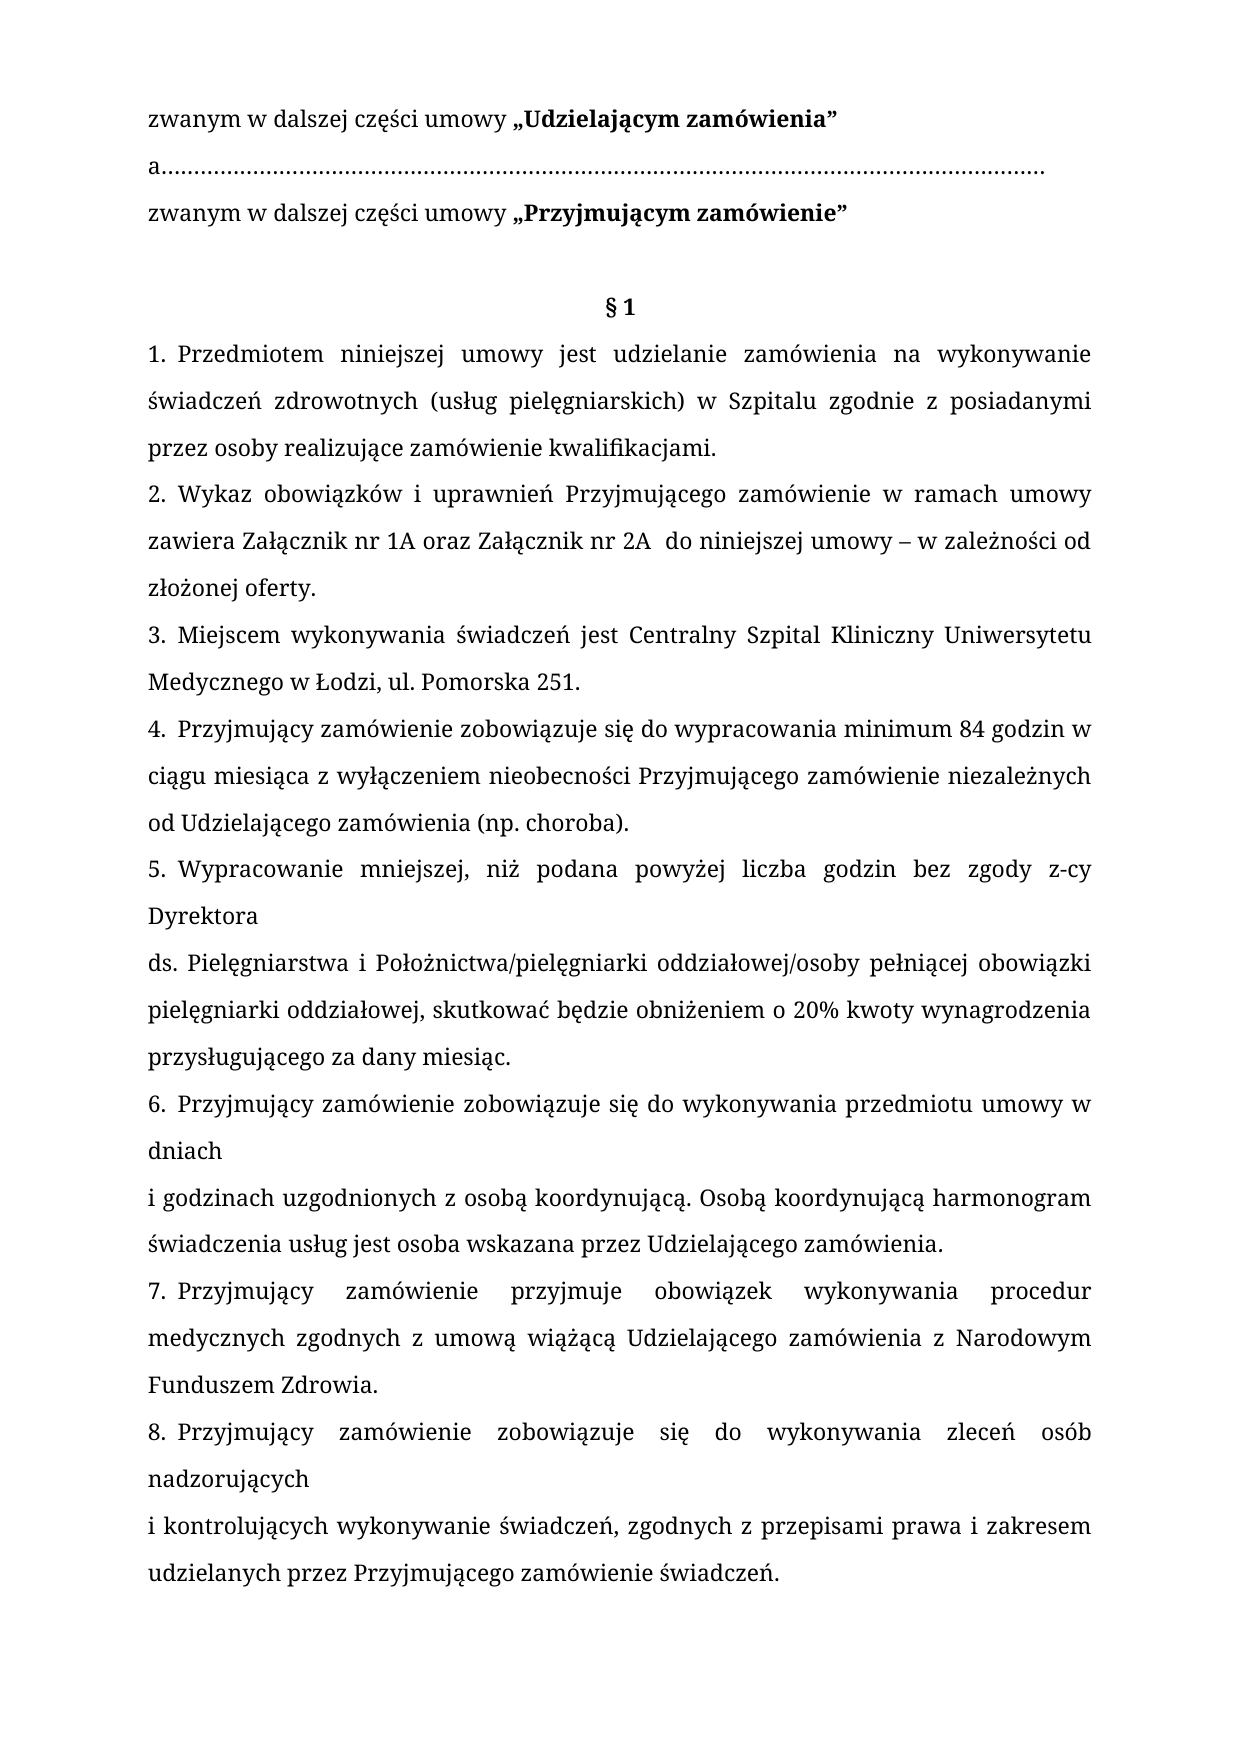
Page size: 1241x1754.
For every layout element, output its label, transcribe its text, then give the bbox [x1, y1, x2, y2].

list Przyjmujący zamówienie zobowiązuje się do wypracowania minimum 84 godzin w ciągu miesiąca z wyłączeniem nieobecności Przyjmującego zamówienie niezależnych od Udzielającego zamówienia (np. choroba). [148, 713, 1092, 838]
text § 1 [148, 291, 1092, 322]
text zwanym w dalszej części umowy „Udzielającym zamówienia” [148, 103, 1092, 135]
list Miejscem wykonywania świadczeń jest Centralny Szpital Kliniczny Uniwersytetu Medycznego w Łodzi, ul. Pomorska 251. [148, 619, 1092, 697]
list Przyjmujący zamówienie zobowiązuje się do wykonywania zleceń osób nadzorujących i kontrolujących wykonywanie świadczeń, zgodnych z przepisami prawa i zakresem udzielanych przez Przyjmującego zamówienie świadczeń. [148, 1416, 1092, 1588]
list Wypracowanie mniejszej, niż podana powyżej liczba godzin bez zgody z-cy Dyrektora ds. Pielęgniarstwa i Położnictwa/pielęgniarki oddziałowej/osoby pełniącej obowiązki pielęgniarki oddziałowej, skutkować będzie obniżeniem o 20% kwoty wynagrodzenia przysługującego za dany miesiąc. [148, 853, 1092, 1072]
text zwanym w dalszej części umowy „Przyjmującym zamówienie” [148, 197, 1092, 228]
list Wykaz obowiązków i uprawnień Przyjmującego zamówienie w ramach umowy zawiera Załącznik nr 1A oraz Załącznik nr 2A do niniejszej umowy – w zależności od złożonej oferty. [148, 478, 1092, 603]
list Przyjmujący zamówienie przyjmuje obowiązek wykonywania procedur medycznych zgodnych z umową wiążącą Udzielającego zamówienia z Narodowym Funduszem Zdrowia. [148, 1275, 1092, 1400]
text a……………………………………………………………………………………………………………………… [148, 150, 1092, 182]
list Przedmiotem niniejszej umowy jest udzielanie zamówienia na wykonywanie świadczeń zdrowotnych (usług pielęgniarskich) w Szpitalu zgodnie z posiadanymi przez osoby realizujące zamówienie kwalifikacjami. [148, 338, 1092, 463]
list Przyjmujący zamówienie zobowiązuje się do wykonywania przedmiotu umowy w dniach i godzinach uzgodnionych z osobą koordynującą. Osobą koordynującą harmonogram świadczenia usług jest osoba wskazana przez Udzielającego zamówienia. [148, 1088, 1092, 1260]
